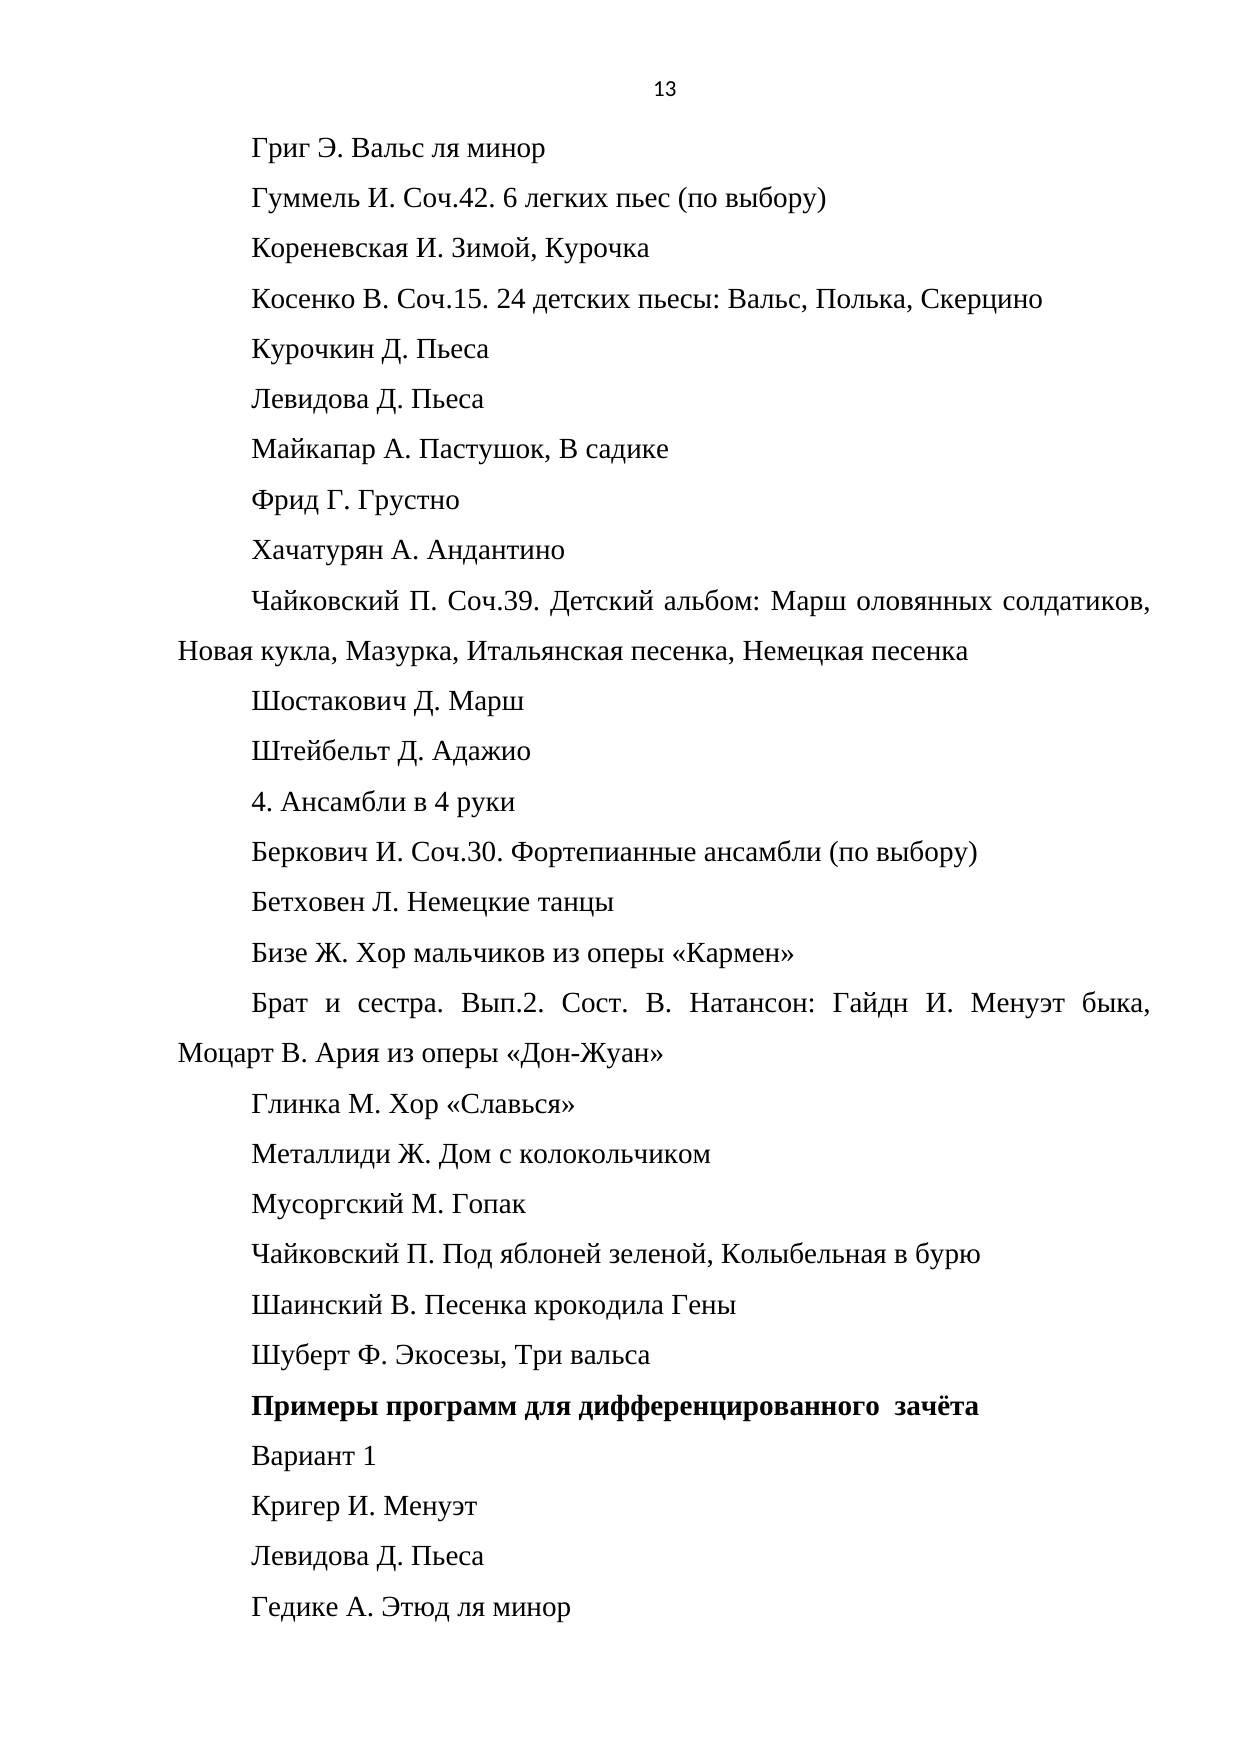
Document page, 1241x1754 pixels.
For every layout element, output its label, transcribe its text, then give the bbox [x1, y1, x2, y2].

text Левидова Д. Пьеса [177, 1538, 1152, 1572]
text Косенко В. Соч.15. 24 детских пьесы: Вальс, Полька, Скерцино [177, 281, 1152, 314]
text Бизе Ж. Хор мальчиков из оперы «Кармен» [177, 935, 1152, 968]
text Григ Э. Вальс ля минор [177, 130, 1152, 163]
text Гедике А. Этюд ля минор [177, 1589, 1152, 1622]
text Гуммель И. Соч.42. 6 легких пьес (по выбору) [177, 180, 1152, 214]
text Мусоргский М. Гопак [177, 1186, 1152, 1220]
text Курочкин Д. Пьеса [177, 331, 1152, 364]
text Майкапар А. Пастушок, В садике [177, 432, 1152, 465]
text Кореневская И. Зимой, Курочка [177, 230, 1152, 264]
text Фрид Г. Грустно [177, 482, 1152, 516]
text Шаинский В. Песенка крокодила Гены [177, 1287, 1152, 1321]
text Чайковский П. Под яблоней зеленой, Колыбельная в бурю [177, 1237, 1152, 1270]
text Хачатурян А. Андантино [177, 532, 1152, 566]
text Шуберт Ф. Экосезы, Три вальса [177, 1337, 1152, 1371]
text Металлиди Ж. Дом с колокольчиком [177, 1136, 1152, 1169]
text Левидова Д. Пьеса [177, 381, 1152, 415]
text Примеры программ для дифференцированного зачёта [177, 1388, 1152, 1421]
text Глинка М. Хор «Славься» [177, 1086, 1152, 1119]
text Кригер И. Менуэт [177, 1488, 1152, 1522]
text Вариант 1 [177, 1438, 1152, 1471]
text Бетховен Л. Немецкие танцы [177, 884, 1152, 918]
text Брат и сестра. Вып.2. Сост. В. Натансон: Гайдн И. Менуэт быка, Моцарт В. Ария из оперы «Дон-Жуан» [177, 985, 1152, 1069]
text Штейбельт Д. Адажио [177, 733, 1152, 767]
text Беркович И. Соч.30. Фортепианные ансамбли (по выбору) [177, 834, 1152, 868]
text 4. Ансамбли в 4 руки [177, 784, 1152, 817]
text Чайковский П. Соч.39. Детский альбом: Марш оловянных солдатиков, Новая кукла, Мазурка, Итальянская песенка, Немецкая песенка [177, 583, 1152, 666]
text Шостакович Д. Марш [177, 683, 1152, 717]
